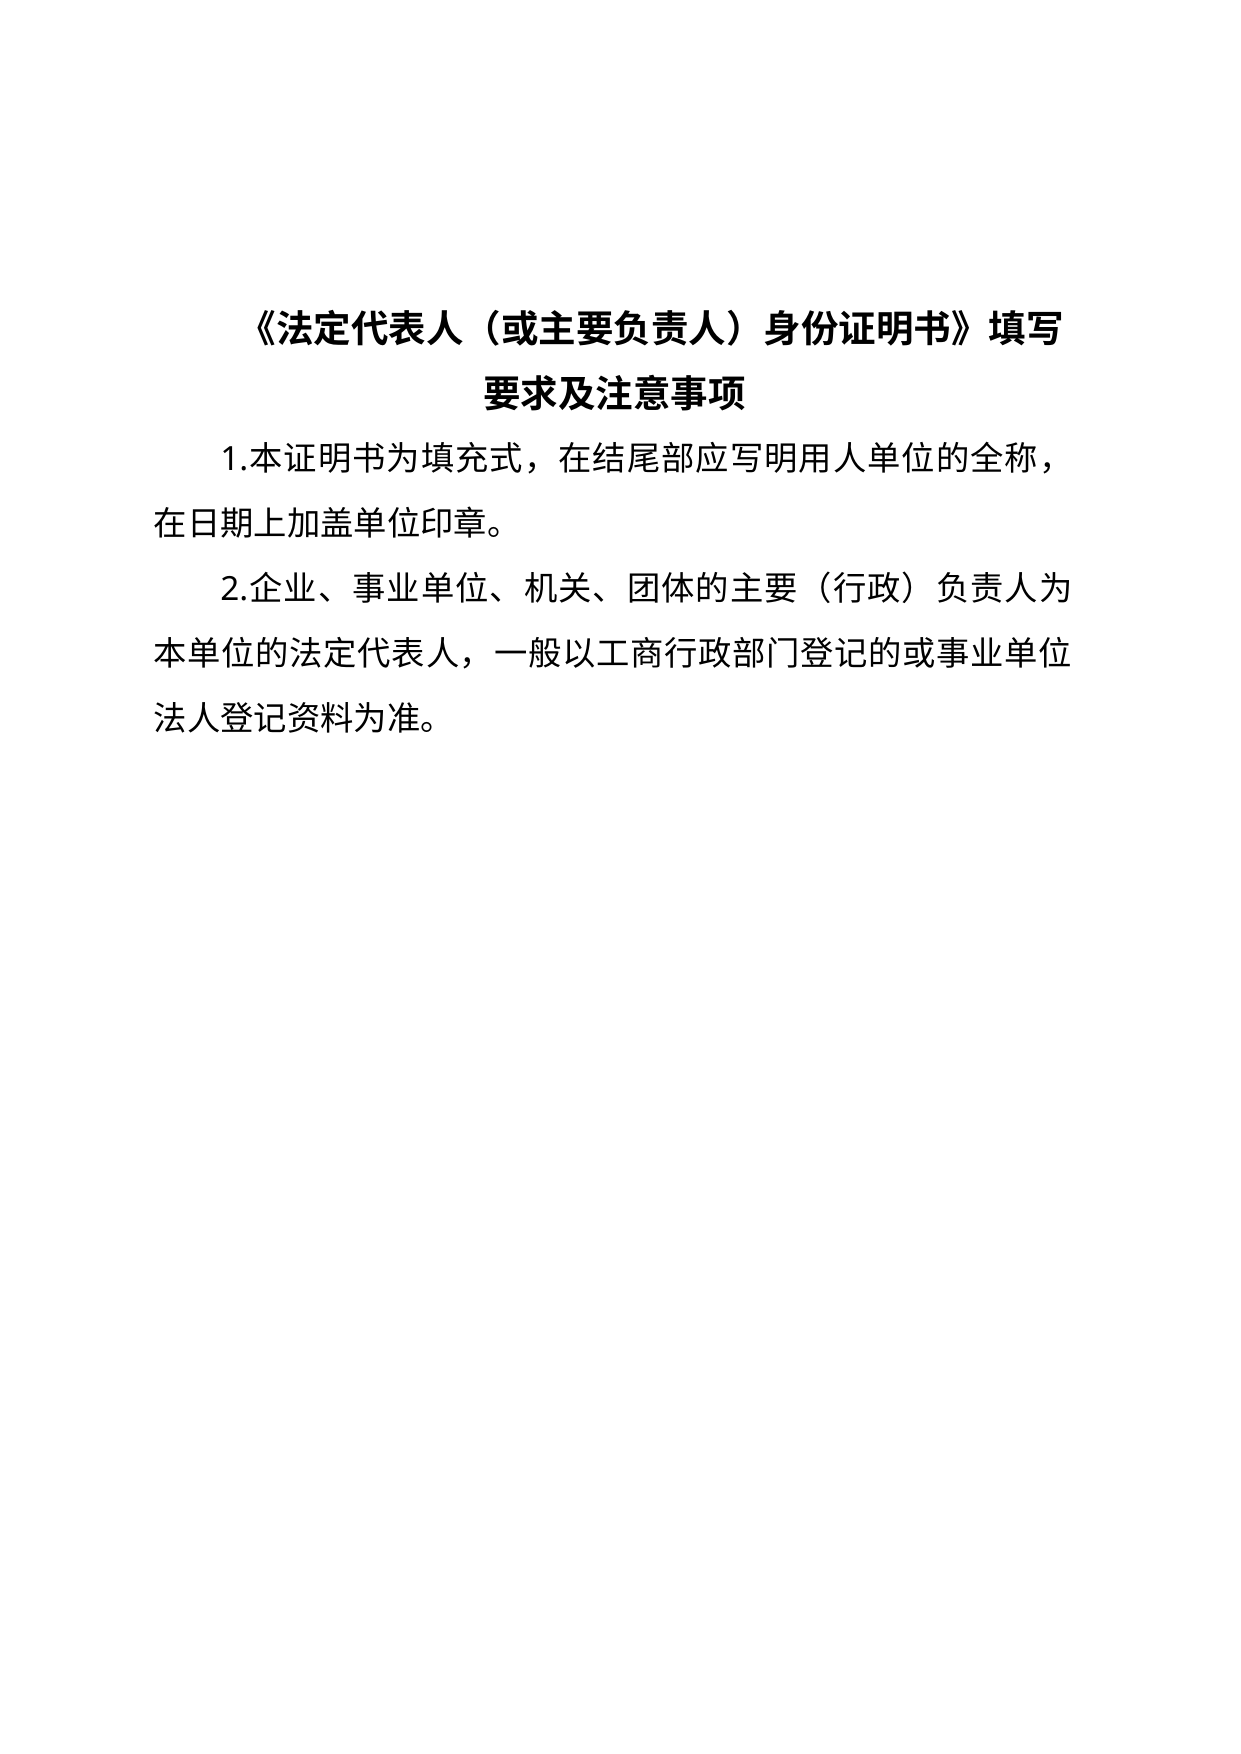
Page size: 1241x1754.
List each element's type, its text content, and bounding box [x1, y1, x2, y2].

text 1.本证明书为填充式，在结尾部应写明用人单位的全称，在日期上加盖单位印章。 [153, 423, 1075, 553]
text 《法定代表人（或主要负责人）身份证明书》填写要求及注意事项 [153, 293, 1075, 423]
text 2.企业、事业单位、机关、团体的主要（行政）负责人为本单位的法定代表人，一般以工商行政部门登记的或事业单位法人登记资料为准。 [153, 553, 1075, 748]
